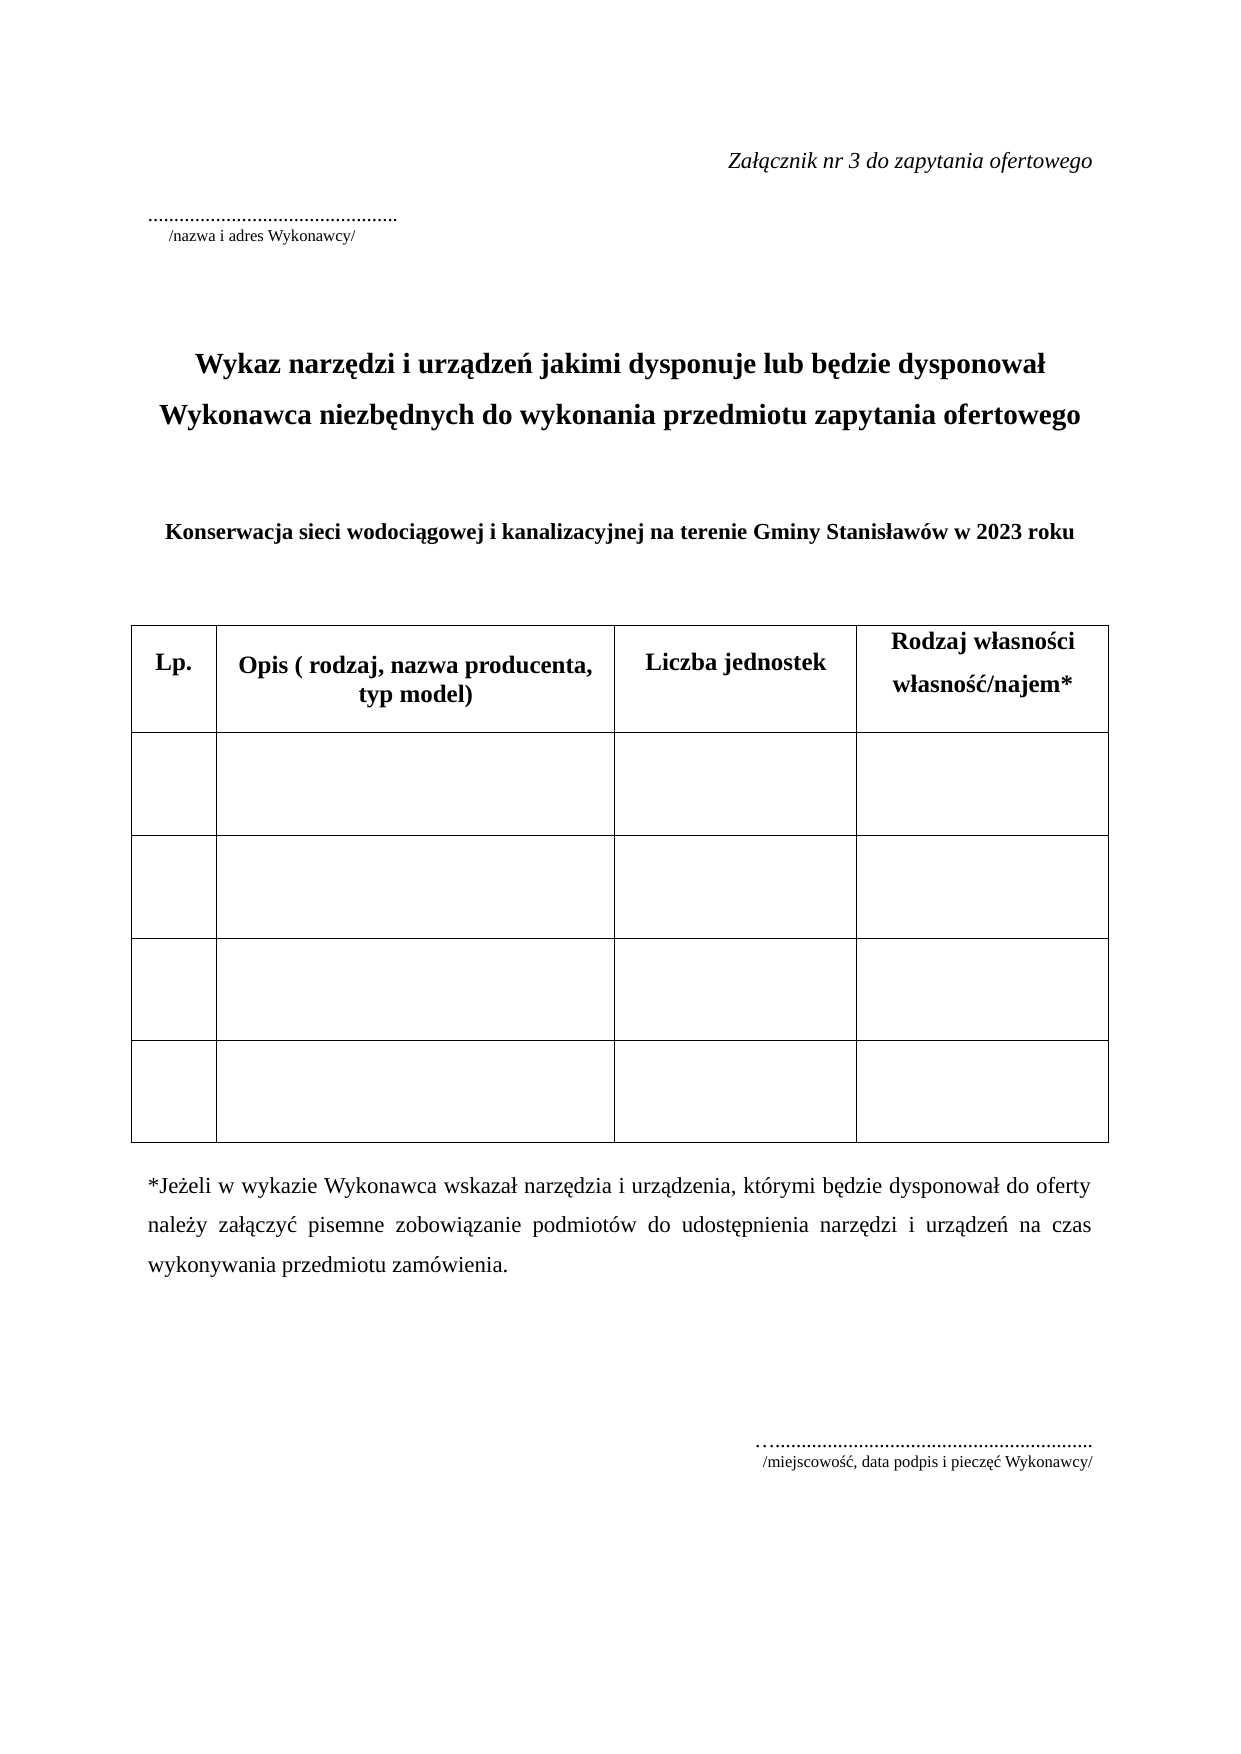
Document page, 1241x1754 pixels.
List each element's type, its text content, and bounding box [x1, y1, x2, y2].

table_cell [217, 733, 614, 835]
table_cell [615, 836, 856, 937]
table_cell [132, 1041, 216, 1142]
text /miejscowość, data podpis i pieczęć Wykonawcy/ [148, 1452, 1093, 1471]
text Konserwacja sieci wodociągowej i kanalizacyjnej na terenie Gminy Stanisławów w 2023 roku [148, 518, 1093, 545]
table_cell [217, 836, 614, 937]
text Załącznik nr 3 do zapytania ofertowego [148, 148, 1093, 174]
text …............................................................. [148, 1427, 1093, 1452]
table_cell [857, 836, 1108, 937]
text Wykaz narzędzi i urządzeń jakimi dysponuje lub będzie dysponował Wykonawca niezbędnych do wykonania przedmiotu zapytania ofertowego [148, 347, 1093, 431]
table_cell [132, 939, 216, 1039]
table_cell [857, 733, 1108, 835]
table_header Liczba jednostek [615, 626, 856, 732]
table_cell [857, 1041, 1108, 1142]
table_cell [857, 939, 1108, 1039]
table_cell [615, 939, 856, 1039]
table_cell [217, 939, 614, 1039]
table_cell [132, 733, 216, 835]
table_header Lp. [132, 626, 216, 732]
text /nazwa i adres Wykonawcy/ [148, 226, 1093, 245]
table_cell [615, 1041, 856, 1142]
table_cell [615, 733, 856, 835]
text *Jeżeli w wykazie Wykonawca wskazał narzędzia i urządzenia, którymi będzie dysponował do oferty należy załączyć pisemne zobowiązanie podmiotów do udostępnienia narzędzi i urządzeń na czas wykonywania przedmiotu zamówienia. [148, 1172, 1093, 1277]
table_cell [132, 836, 216, 937]
table_cell [217, 1041, 614, 1142]
table_header Rodzaj własności własność/najem* [857, 626, 1108, 732]
table_header Opis ( rodzaj, nazwa producenta, typ model) [217, 626, 614, 732]
text ................................................ [148, 202, 1093, 226]
